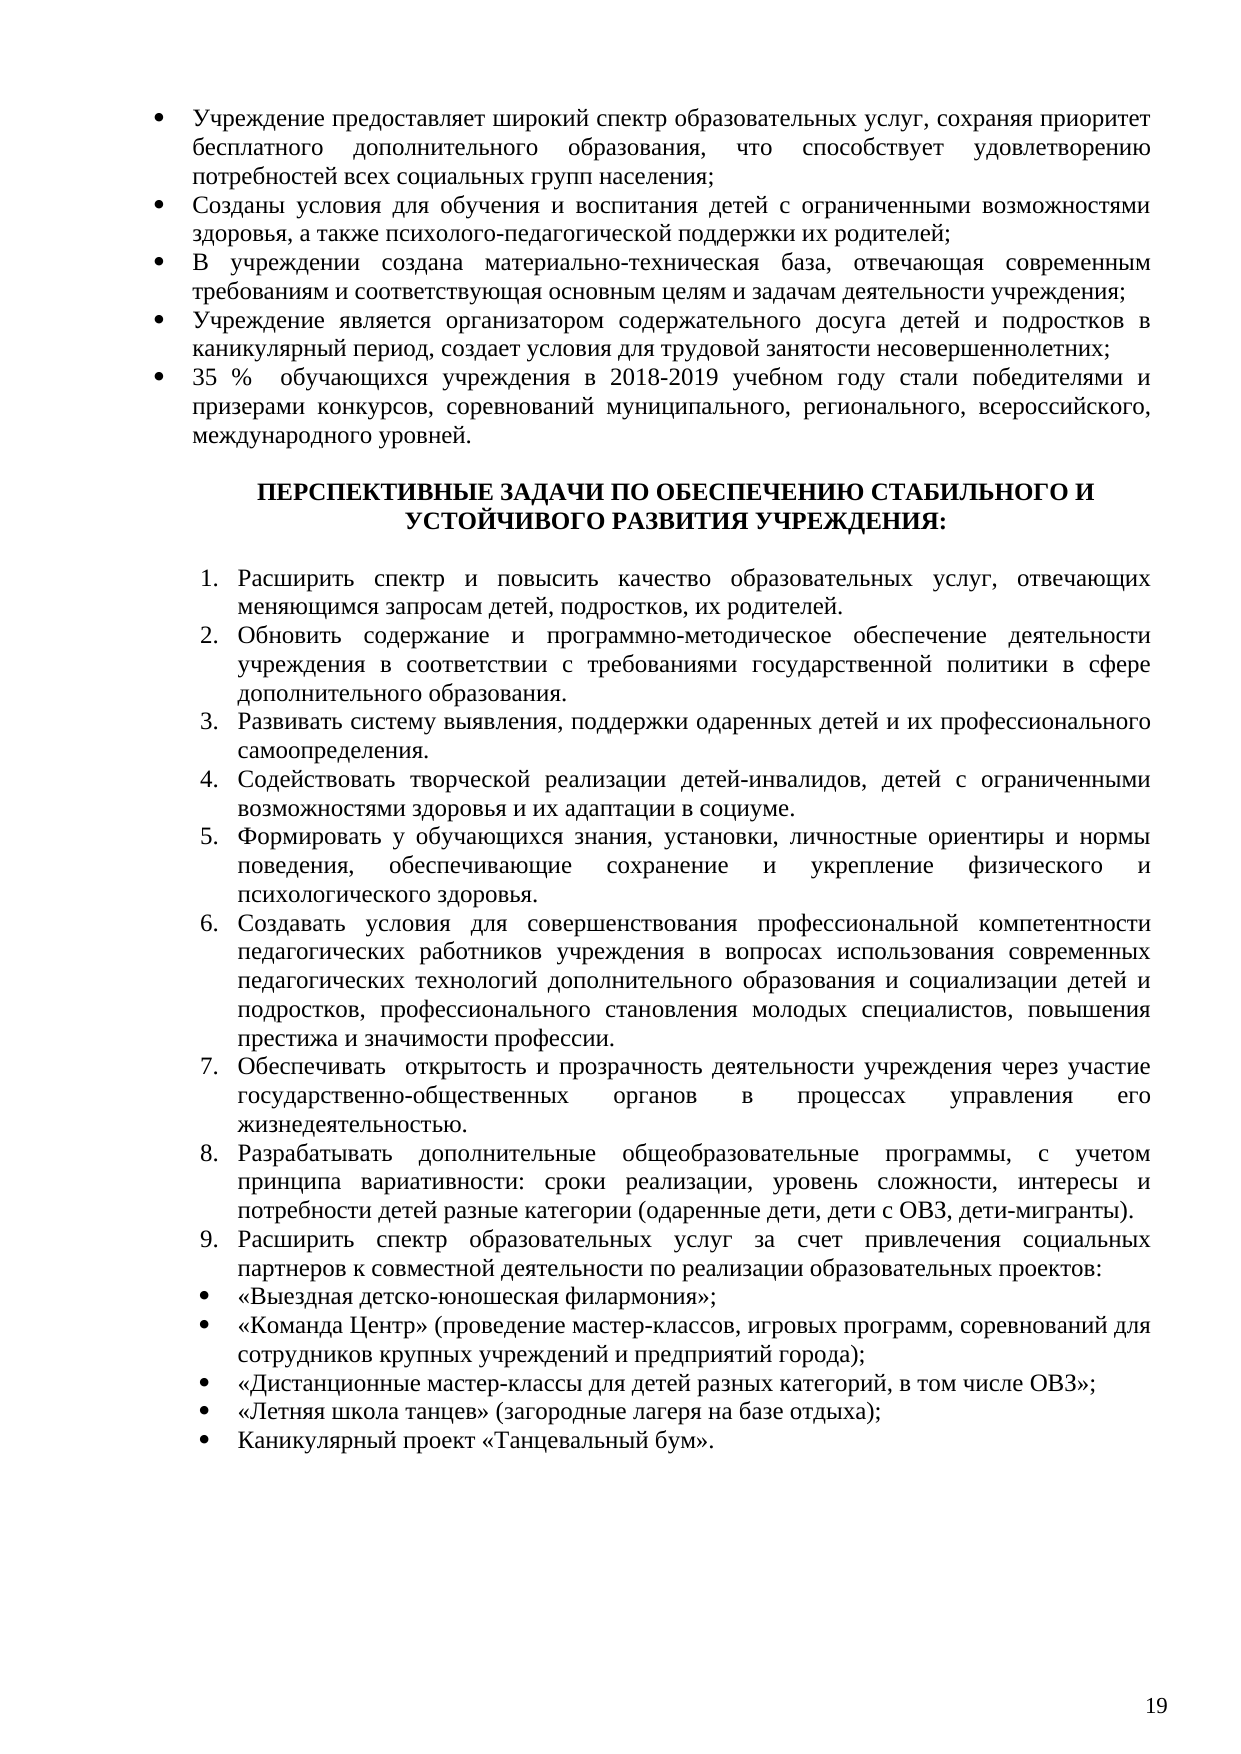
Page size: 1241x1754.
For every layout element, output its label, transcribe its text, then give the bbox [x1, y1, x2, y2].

list Созданы условия для обучения и воспитания детей с ограниченными возможностями здоровья, а также психолого-педагогической поддержки их родителей; [154, 190, 1152, 247]
list Формировать у обучающихся знания, установки, личностные ориентиры и нормы поведения, обеспечивающие сохранение и укрепление физического и психологического здоровья. [200, 821, 1152, 908]
list Содействовать творческой реализации детей-инвалидов, детей с ограниченными возможностями здоровья и их адаптации в социуме. [200, 764, 1152, 821]
list Каникулярный проект «Танцевальный бум». [200, 1425, 1152, 1454]
list Расширить спектр образовательных услуг за счет привлечения социальных партнеров к совместной деятельности по реализации образовательных проектов: [200, 1224, 1152, 1281]
list «Команда Центр» (проведение мастер-классов, игровых программ, соревнований для сотрудников крупных учреждений и предприятий города); [200, 1310, 1152, 1368]
list Создавать условия для совершенствования профессиональной компетентности педагогических работников учреждения в вопросах использования современных педагогических технологий дополнительного образования и социализации детей и подростков, профессионального становления молодых специалистов, повышения престижа и значимости профессии. [200, 908, 1152, 1051]
list Расширить спектр и повысить качество образовательных услуг, отвечающих меняющимся запросам детей, подростков, их родителей. [200, 563, 1152, 620]
list В учреждении создана материально-техническая база, отвечающая современным требованиям и соответствующая основным целям и задачам деятельности учреждения; [154, 247, 1152, 305]
list Учреждение является организатором содержательного досуга детей и подростков в каникулярный период, создает условия для трудовой занятости несовершеннолетних; [154, 305, 1152, 362]
list Учреждение предоставляет широкий спектр образовательных услуг, сохраняя приоритет бесплатного дополнительного образования, что способствует удовлетворению потребностей всех социальных групп населения; [154, 103, 1152, 190]
list 35 % обучающихся учреждения в 2018-2019 учебном году стали победителями и призерами конкурсов, соревнований муниципального, регионального, всероссийского, международного уровней. [154, 362, 1152, 448]
list Развивать систему выявления, поддержки одаренных детей и их профессионального самоопределения. [200, 706, 1152, 764]
list Обновить содержание и программно-методическое обеспечение деятельности учреждения в соответствии с требованиями государственной политики в сфере дополнительного образования. [200, 620, 1152, 706]
list «Летняя школа танцев» (загородные лагеря на базе отдыха); [200, 1396, 1152, 1425]
list Разрабатывать дополнительные общеобразовательные программы, с учетом принципа вариативности: сроки реализации, уровень сложности, интересы и потребности детей разные категории (одаренные дети, дети с ОВЗ, дети-мигранты). [200, 1138, 1152, 1224]
list «Дистанционные мастер-классы для детей разных категорий, в том числе ОВЗ»; [200, 1368, 1152, 1396]
list «Выездная детско-юношеская филармония»; [200, 1281, 1152, 1310]
list Обеспечивать открытость и прозрачность деятельности учреждения через участие государственно-общественных органов в процессах управления его жизнедеятельностью. [200, 1051, 1152, 1138]
list ПЕРСПЕКТИВНЫЕ ЗАДАЧИ ПО ОБЕСПЕЧЕНИЮ СТАБИЛЬНОГО И УСТОЙЧИВОГО РАЗВИТИЯ УЧРЕЖДЕНИЯ: [200, 477, 1152, 535]
